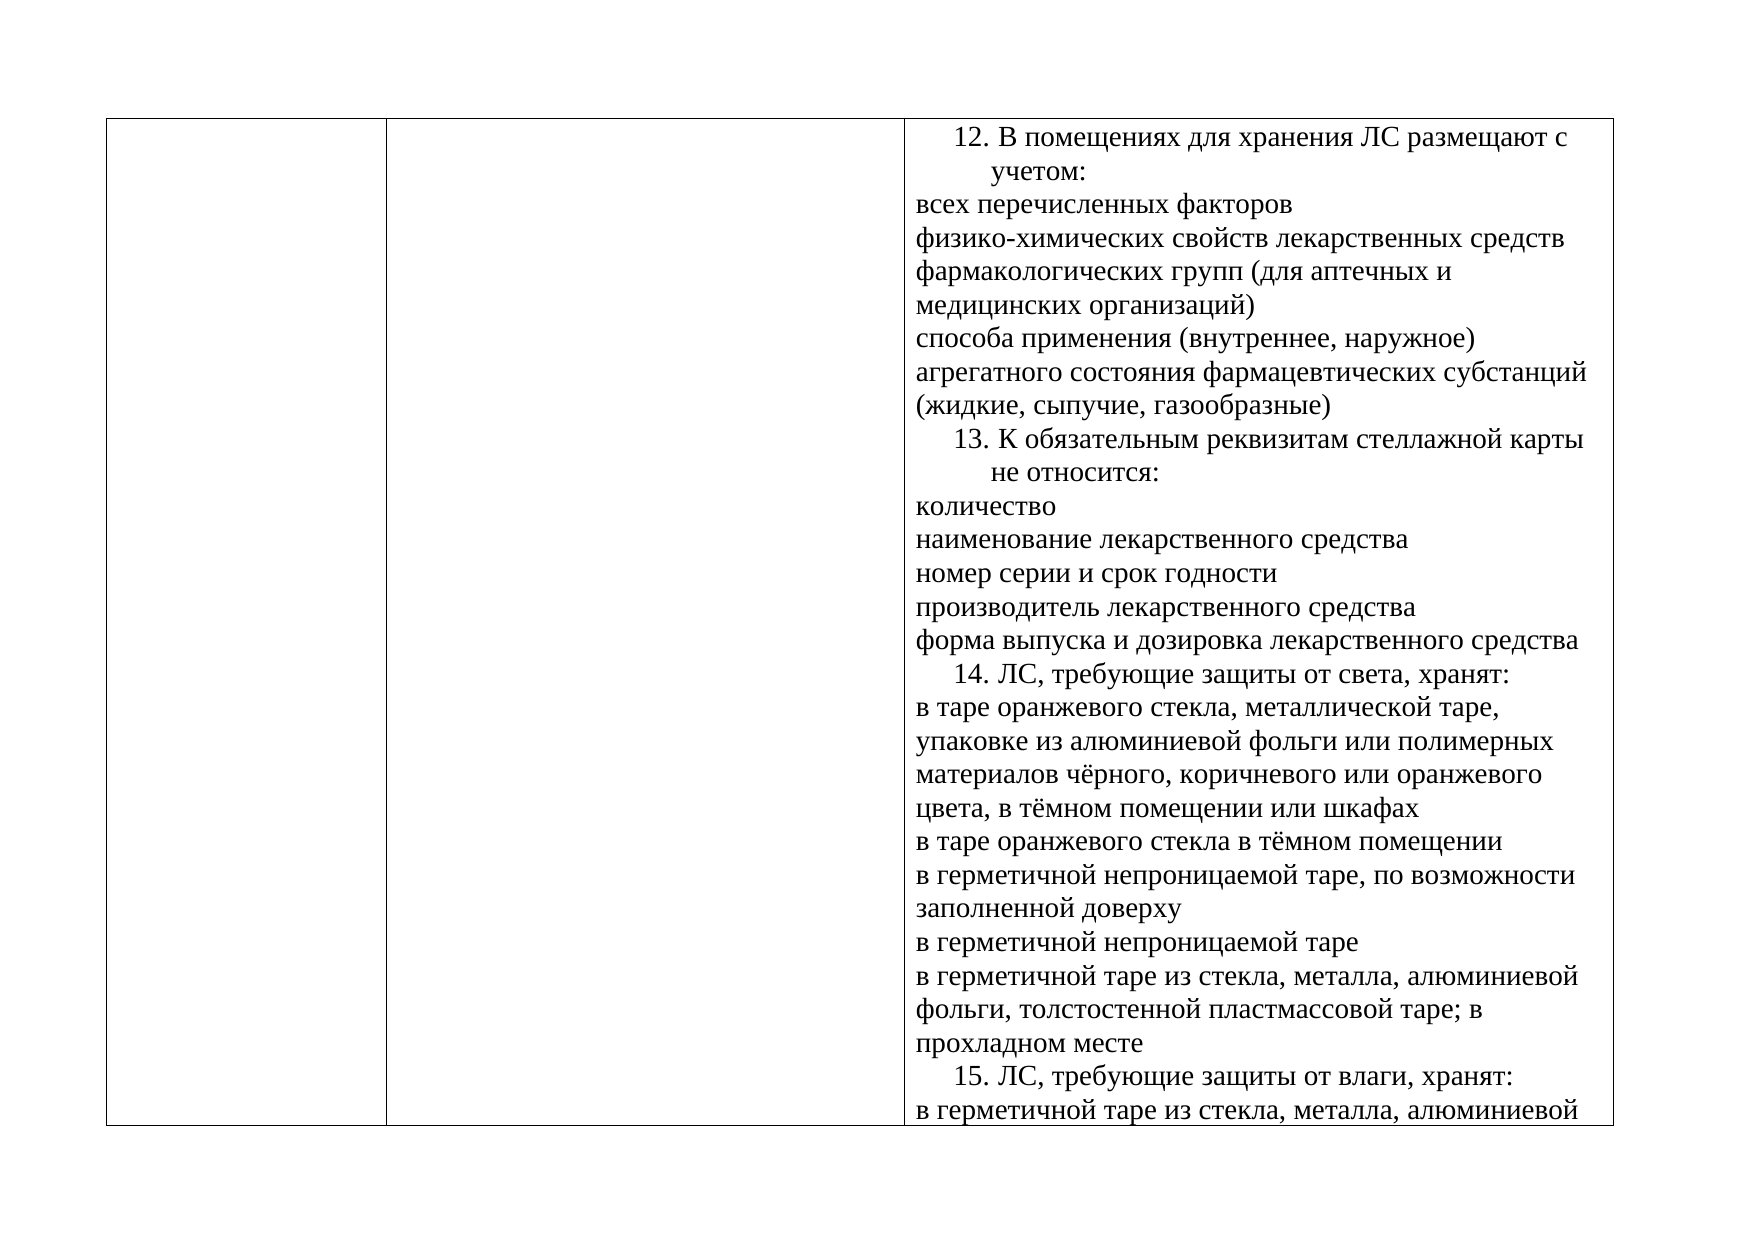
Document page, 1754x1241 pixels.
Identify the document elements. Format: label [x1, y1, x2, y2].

table_cell [387, 119, 904, 1125]
table_cell [107, 119, 386, 1125]
table_cell [905, 119, 1613, 1125]
